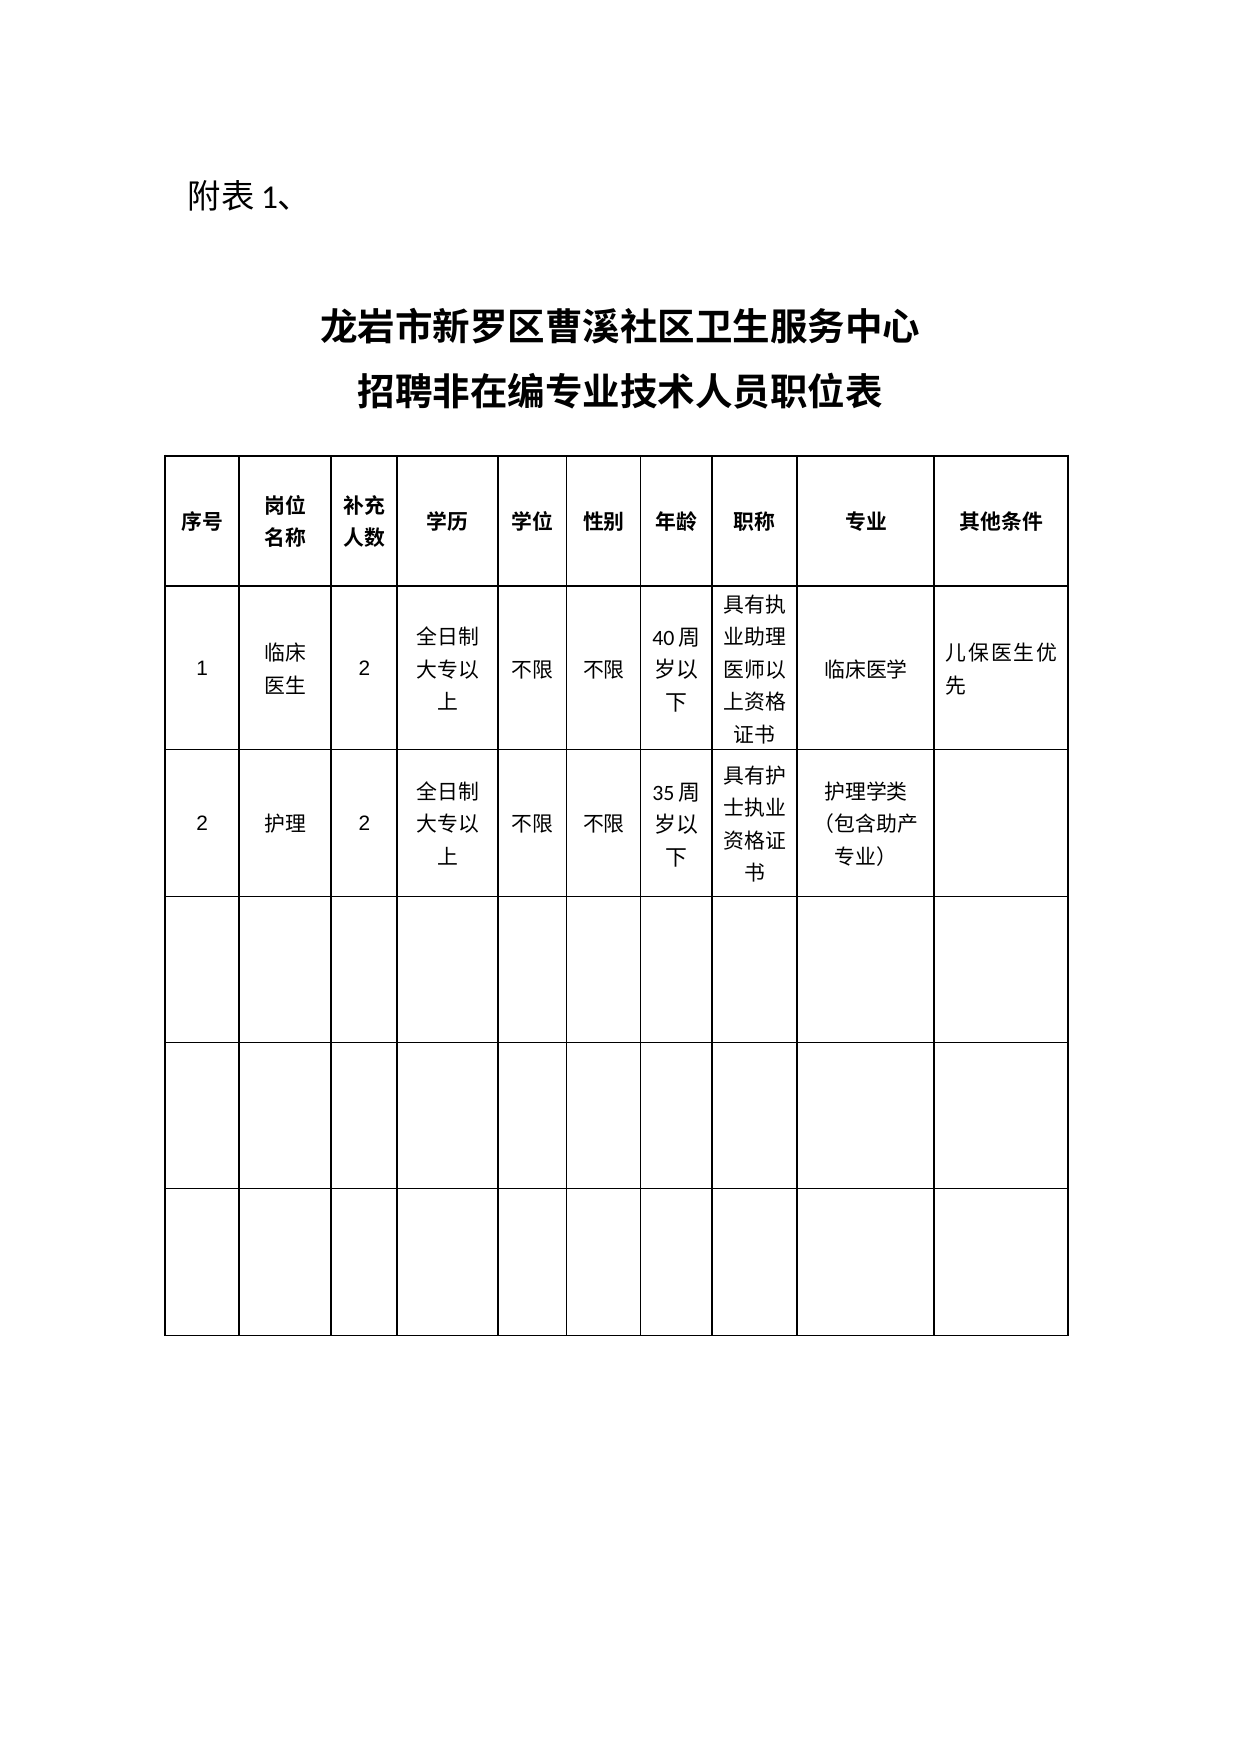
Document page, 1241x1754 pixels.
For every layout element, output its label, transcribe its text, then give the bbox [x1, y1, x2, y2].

text 附表1、 [187, 162, 1053, 227]
table_cell 全日制大专以上 [398, 750, 497, 896]
table_cell 临床医学 [798, 587, 933, 749]
table_cell [713, 1189, 796, 1334]
table_cell 35周岁以下 [641, 750, 711, 896]
text 招聘非在编专业技术人员职位表 [187, 357, 1053, 422]
table_header 学位 [499, 457, 566, 584]
table_cell 护理学类（包含助产专业） [798, 750, 933, 896]
table_cell 儿保医生优先 [935, 587, 1067, 749]
table_cell 临床 医生 [240, 587, 330, 749]
table_cell 具有执业助理医师以上资格证书 [713, 587, 796, 749]
table_cell [567, 897, 640, 1042]
table_cell [499, 1189, 566, 1334]
table_cell [499, 897, 566, 1042]
table_cell 不限 [499, 750, 566, 896]
table_cell [240, 1043, 330, 1188]
table_header 序号 [166, 457, 238, 584]
table_cell 护理 [240, 750, 330, 896]
table_cell 40周岁以下 [641, 587, 711, 749]
table_cell [641, 1189, 711, 1334]
table_cell [166, 1189, 238, 1334]
table_cell [935, 1043, 1067, 1188]
table_cell 不限 [567, 750, 640, 896]
table_cell [641, 897, 711, 1042]
table_cell 1 [166, 587, 238, 749]
table_cell [798, 1189, 933, 1334]
table_cell [713, 1043, 796, 1188]
table_cell 2 [332, 750, 396, 896]
table_cell [935, 750, 1067, 896]
table_cell [713, 897, 796, 1042]
table_header 性别 [567, 457, 640, 584]
table_cell 不限 [567, 587, 640, 749]
text 龙岩市新罗区曹溪社区卫生服务中心 [187, 292, 1053, 357]
table_cell 2 [332, 587, 396, 749]
table_cell [798, 897, 933, 1042]
table_cell [935, 897, 1067, 1042]
table_cell [240, 897, 330, 1042]
table_cell 具有护士执业资格证书 [713, 750, 796, 896]
table_cell [567, 1189, 640, 1334]
table_cell 2 [166, 750, 238, 896]
table_cell [398, 897, 497, 1042]
table_cell [499, 1043, 566, 1188]
table_header 年龄 [641, 457, 711, 584]
table_cell [641, 1043, 711, 1188]
table_cell [240, 1189, 330, 1334]
table_cell [332, 1189, 396, 1334]
table_cell [166, 1043, 238, 1188]
table_cell [166, 897, 238, 1042]
table_cell [567, 1043, 640, 1188]
table_header 其他条件 [935, 457, 1067, 584]
table_cell [398, 1189, 497, 1334]
table_cell [798, 1043, 933, 1188]
table_header 学历 [398, 457, 497, 584]
table_header 岗位 名称 [240, 457, 330, 584]
table_cell [935, 1189, 1067, 1334]
table_header 补充 人数 [332, 457, 396, 584]
table_cell [398, 1043, 497, 1188]
table_cell 全日制大专以上 [398, 587, 497, 749]
table_header 职称 [713, 457, 796, 584]
table_cell [332, 897, 396, 1042]
table_header 专业 [798, 457, 933, 584]
table_cell [332, 1043, 396, 1188]
table_cell 不限 [499, 587, 566, 749]
